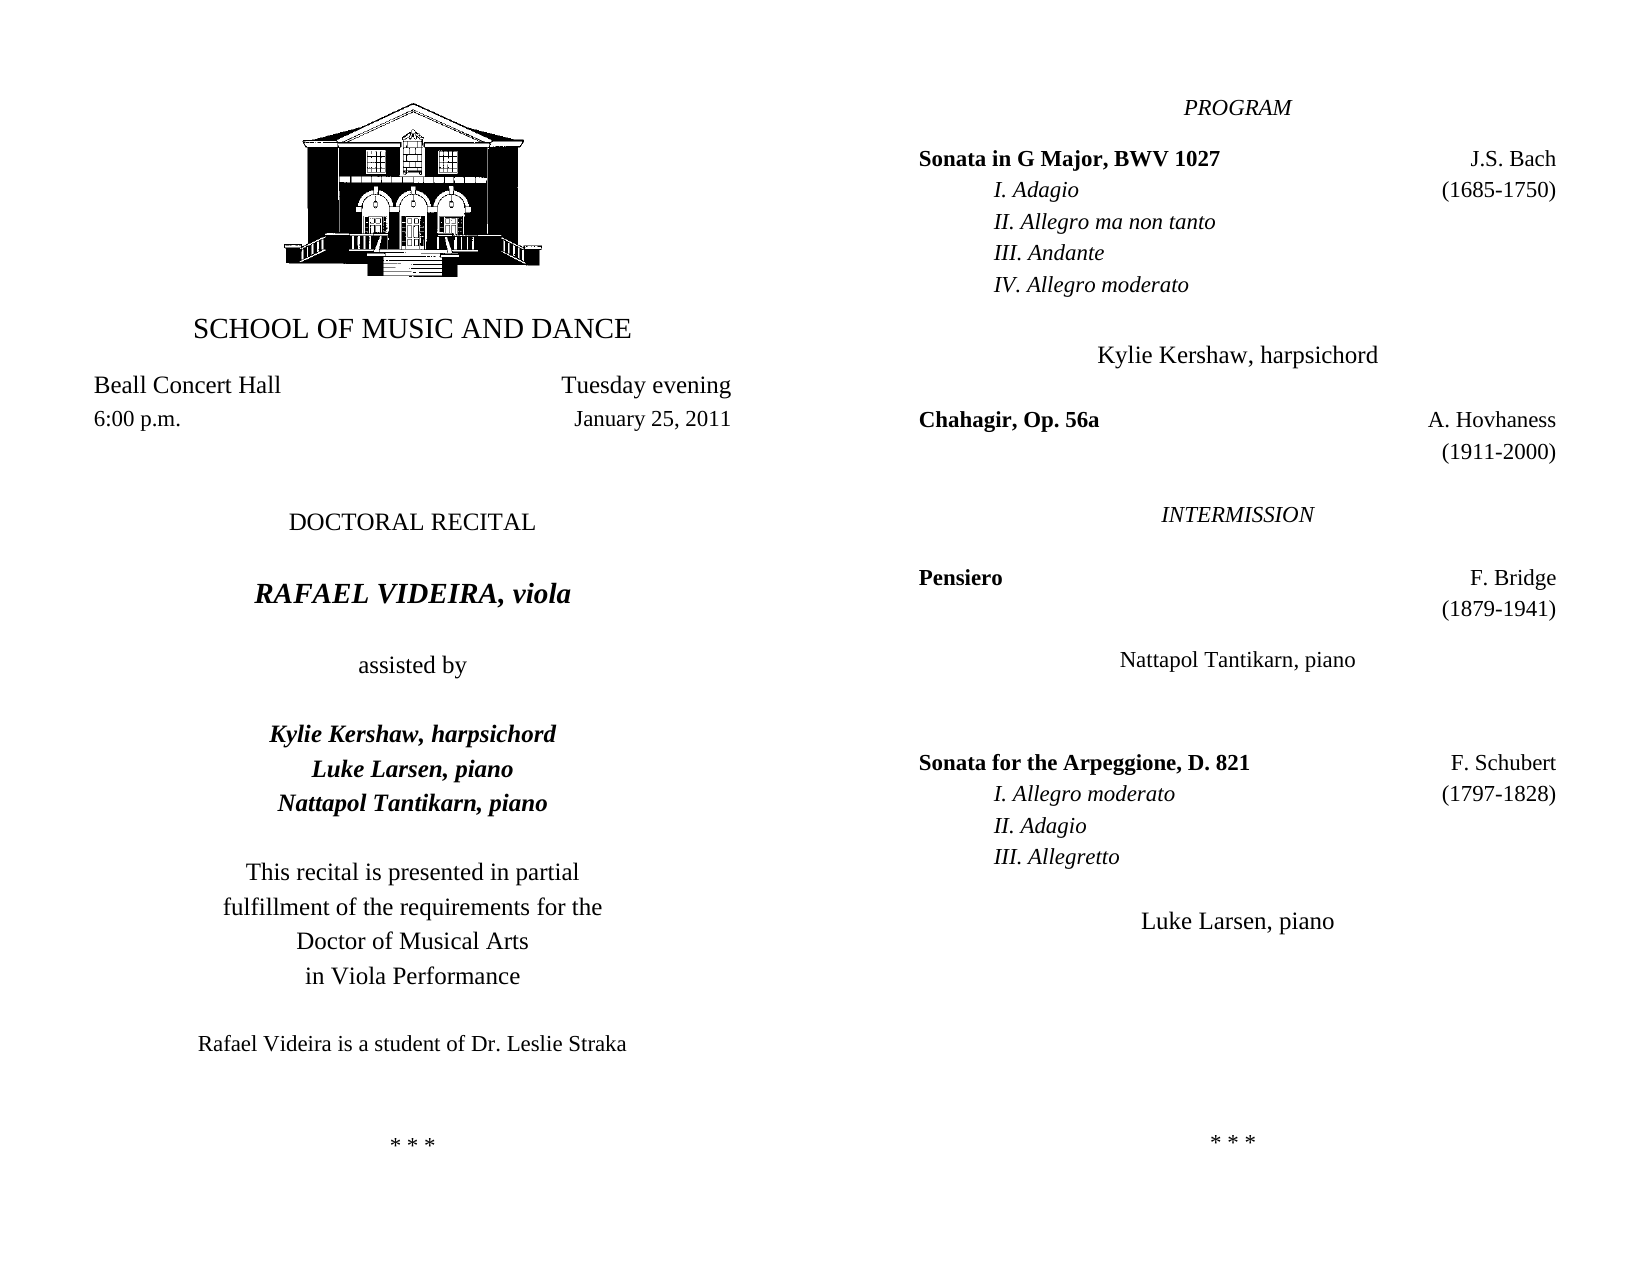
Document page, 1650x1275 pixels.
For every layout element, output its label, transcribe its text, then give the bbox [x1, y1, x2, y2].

text Rafael Videira is a student of Dr. Leslie Straka [94, 1030, 731, 1056]
text 6:00 p.m. January 25, 2011 [94, 405, 731, 431]
text (1879-1941) [919, 596, 1556, 622]
text III. Andante [919, 239, 1556, 266]
text Beall Concert Hall Tuesday evening [94, 370, 731, 399]
text IV. Allegro moderato [919, 271, 1556, 297]
list * * * [94, 1132, 731, 1158]
text PROGRAM [919, 94, 1556, 120]
text Kylie Kershaw, harpsichord [919, 340, 1556, 369]
text Luke Larsen, piano [919, 906, 1556, 935]
text I. Allegro moderato (1797-1828) [919, 780, 1556, 807]
text Kylie Kershaw, harpsichord [94, 719, 731, 748]
text DOCTORAL RECITAL [94, 507, 731, 536]
text Pensiero F. Bridge [919, 564, 1556, 590]
text III. Allegretto [919, 843, 1556, 870]
text II. Allegro ma non tanto [919, 208, 1556, 234]
text assisted by [94, 651, 731, 679]
text This recital is presented in partial [94, 857, 731, 886]
text fulfillment of the requirements for the [94, 892, 731, 921]
text Sonata for the Arpeggione, D. 821 F. Schubert [919, 749, 1556, 775]
text II. Adagio [919, 812, 1556, 838]
text rAFael videira, viola [94, 576, 731, 609]
text INTERMISSION [919, 501, 1556, 527]
text Chahagir, Op. 56a A. Hovhaness [919, 406, 1556, 432]
text Nattapol Tantikarn, piano [919, 647, 1556, 673]
text Nattapol Tantikarn, piano [94, 788, 731, 817]
text in Viola Performance [94, 961, 731, 990]
text Doctor of Musical Arts [94, 926, 731, 955]
list * * * [909, 1128, 1556, 1155]
text Sonata in G Major, BWV 1027 J.S. Bach [919, 145, 1556, 171]
picture [267, 93, 558, 286]
text Luke Larsen, piano [94, 754, 731, 783]
text (1911-2000) [919, 438, 1556, 464]
text AND DANCE [94, 311, 731, 344]
text I. Adagio (1685-1750) [919, 176, 1556, 203]
